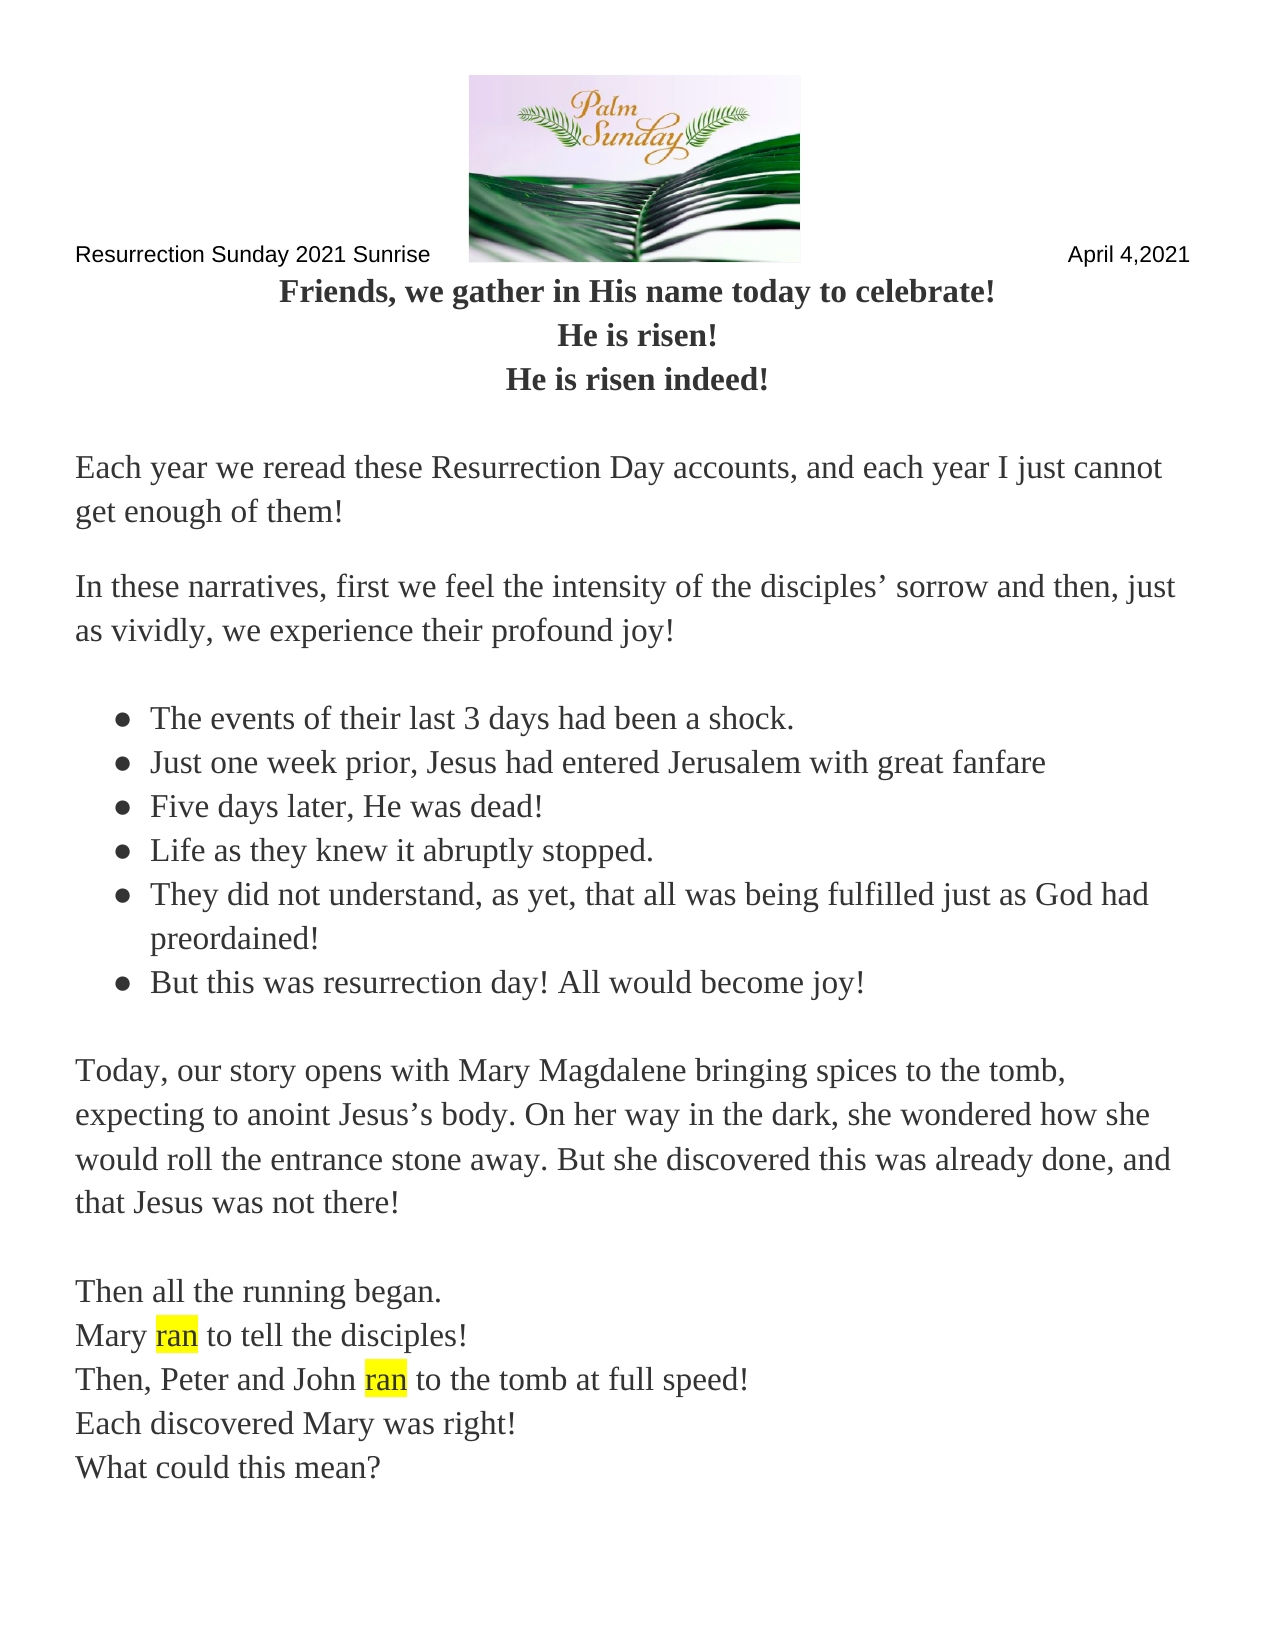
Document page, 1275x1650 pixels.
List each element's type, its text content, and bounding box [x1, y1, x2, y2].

text Friends, we gather in His name today to celebrate! [75, 271, 1200, 310]
list The events of their last 3 days had been a shock. [112, 698, 1200, 736]
text He is risen! [75, 315, 1200, 354]
text He is risen indeed! [75, 359, 1200, 398]
list Just one week prior, Jesus had entered Jerusalem with great fanfare [112, 742, 1200, 781]
text Each year we reread these Resurrection Day accounts, and each year I just cannot get enough of them! [75, 448, 1200, 530]
text Mary ran to tell the disciples! [75, 1315, 156, 1353]
list Five days later, He was dead! [112, 786, 1200, 824]
text What could this mean? [75, 1447, 1200, 1486]
text In these narratives, first we feel the intensity of the disciples’ sorrow and then, just as vividly, we experience their profound joy! [75, 566, 1200, 648]
text Today, our story opens with Mary Magdalene bringing spices to the tomb, expecting to anoint Jesus’s body. On her way in the dark, she wondered how she would roll the entrance stone away. But she discovered this was already done, and that Jesus was not there! [75, 1051, 1200, 1221]
picture [468, 75, 801, 263]
list Life as they knew it abruptly stopped. [112, 830, 1200, 869]
text Then, Peter and John ran to the tomb at full speed! [75, 1359, 365, 1397]
text Mary ran to tell the disciples! [198, 1315, 1200, 1353]
text Then, Peter and John ran to the tomb at full speed! [407, 1359, 1200, 1397]
list They did not understand, as yet, that all was being fulfilled just as God had preordained! [112, 874, 1200, 957]
list But this was resurrection day! All would become joy! [112, 962, 1200, 1001]
text Each discovered Mary was right! [75, 1403, 1200, 1441]
text Then all the running began. [75, 1271, 1200, 1309]
